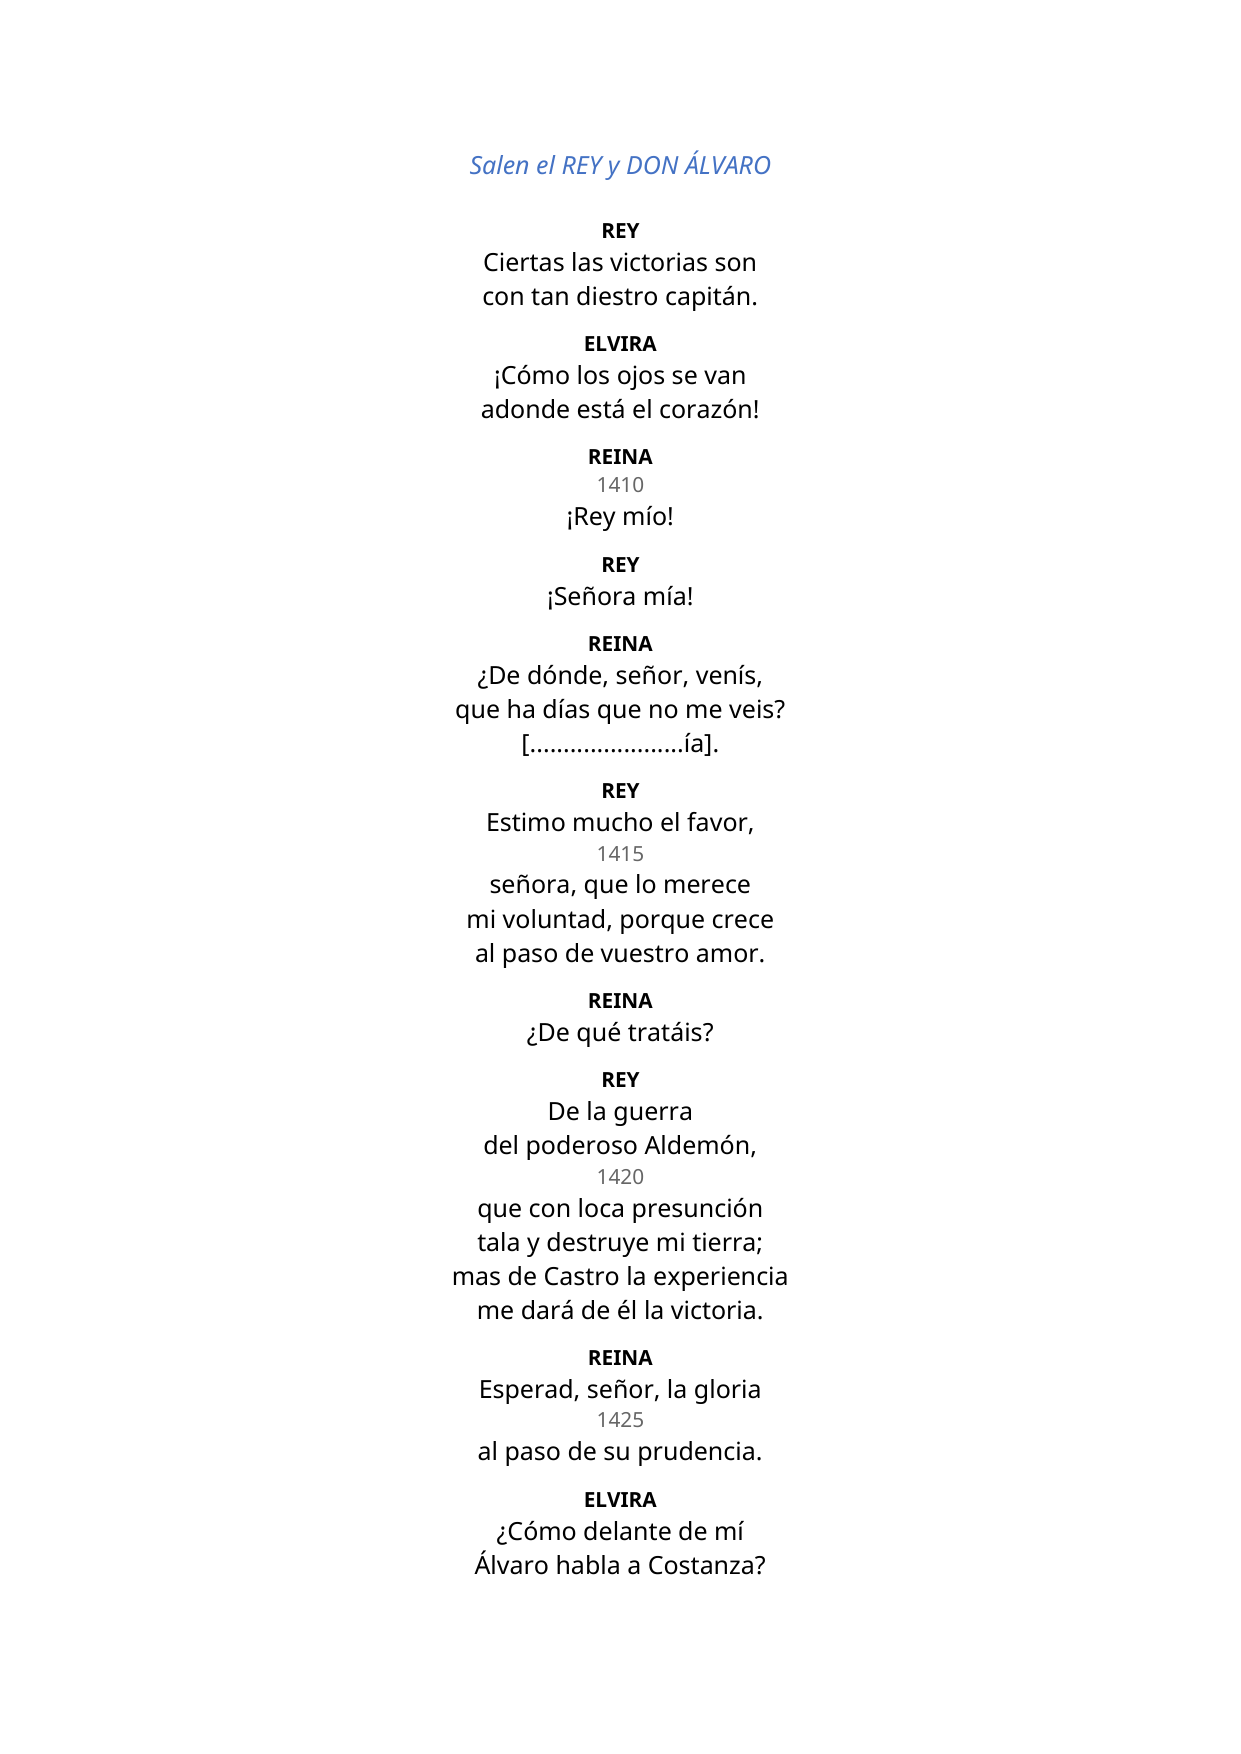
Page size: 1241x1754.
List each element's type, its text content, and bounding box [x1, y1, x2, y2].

text 1420 [177, 1162, 1063, 1190]
text ELVIRA [177, 329, 1063, 357]
text ¡Señora mía! [177, 578, 1063, 612]
text REY [177, 216, 1063, 244]
text Ciertas las victorias son [177, 244, 1063, 278]
text al paso de vuestro amor. [177, 935, 1063, 969]
text 1425 [177, 1406, 1063, 1434]
text al paso de su prudencia. [177, 1434, 1063, 1468]
text De la guerra [177, 1094, 1063, 1128]
text REINA [177, 986, 1063, 1014]
text me dará de él la victoria. [177, 1292, 1063, 1326]
text REINA [177, 1343, 1063, 1372]
text ¡Cómo los ojos se van [177, 357, 1063, 391]
text ¡Rey mío! [177, 499, 1063, 533]
text REY [177, 776, 1063, 805]
text mas de Castro la experiencia [177, 1258, 1063, 1292]
text REINA [177, 629, 1063, 657]
text 1410 [177, 471, 1063, 499]
text señora, que lo merece [177, 867, 1063, 901]
text REY [177, 1065, 1063, 1094]
text Álvaro habla a Costanza? [177, 1547, 1063, 1581]
text Esperad, señor, la gloria [177, 1372, 1063, 1406]
text del poderoso Aldemón, [177, 1128, 1063, 1162]
text con tan diestro capitán. [177, 278, 1063, 312]
text que ha días que no me veis? [177, 691, 1063, 726]
text [.......................ía]. [177, 726, 1063, 759]
text ¿Cómo delante de mí [177, 1513, 1063, 1547]
text REINA [177, 442, 1063, 471]
text ¿De qué tratáis? [177, 1014, 1063, 1048]
text ELVIRA [177, 1485, 1063, 1513]
text Salen el REY y DON ÁLVARO [177, 148, 1063, 182]
text ¿De dónde, señor, venís, [177, 657, 1063, 691]
text mi voluntad, porque crece [177, 901, 1063, 935]
text adonde está el corazón! [177, 391, 1063, 426]
text REY [177, 550, 1063, 578]
text 1415 [177, 839, 1063, 867]
text que con loca presunción [177, 1190, 1063, 1224]
text Estimo mucho el favor, [177, 805, 1063, 839]
text tala y destruye mi tierra; [177, 1224, 1063, 1258]
